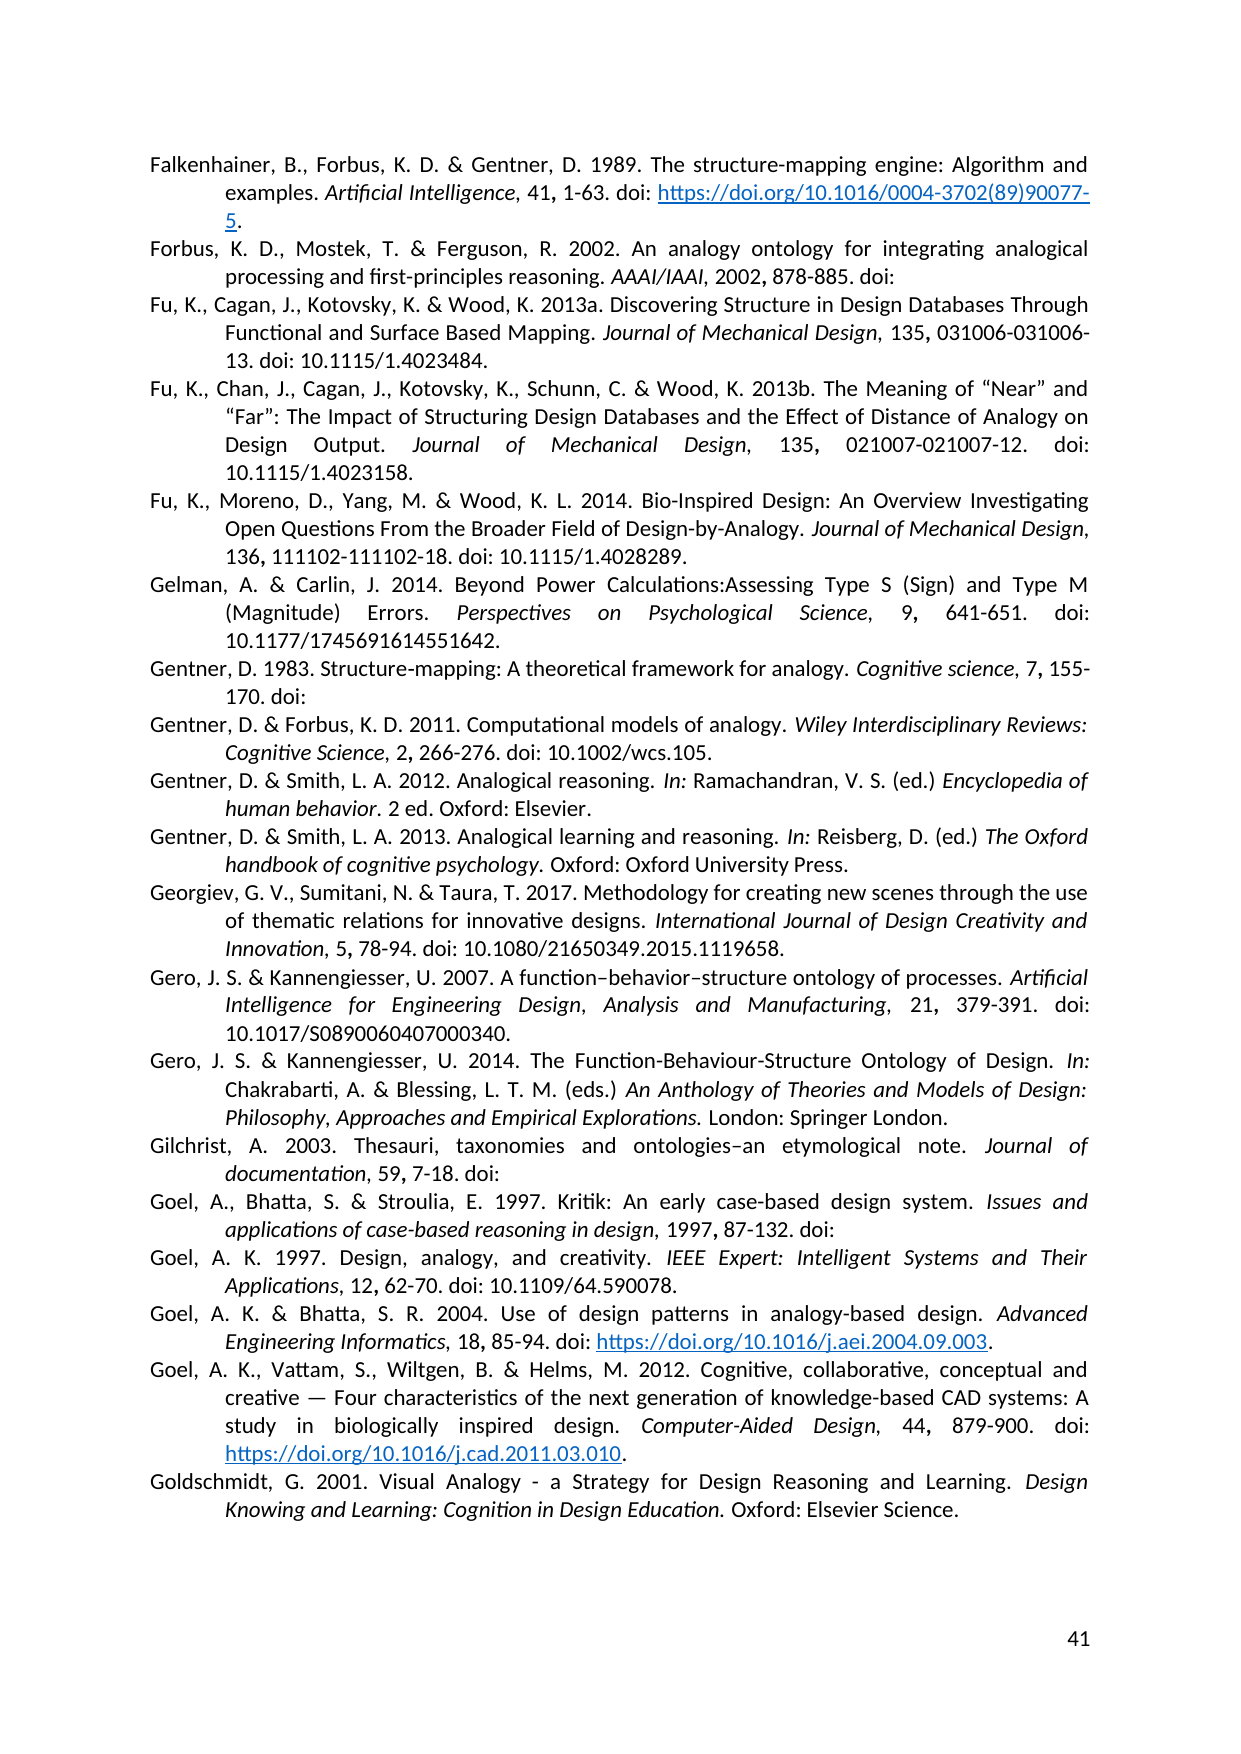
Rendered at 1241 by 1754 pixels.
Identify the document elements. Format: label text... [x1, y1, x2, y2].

text Goel, A. K. 1997. Design, analogy, and creativity. IEEE Expert: Intelligent Systems and Their Applications, 12, 62-70. doi: 10.1109/64.590078. [150, 1243, 1090, 1299]
text Gilchrist, A. 2003. Thesauri, taxonomies and ontologies–an etymological note. Journal of documentation, 59, 7-18. doi: [150, 1131, 1090, 1187]
text Gelman, A. & Carlin, J. 2014. Beyond Power Calculations:Assessing Type S (Sign) and Type M (Magnitude) Errors. Perspectives on Psychological Science, 9, 641-651. doi: 10.1177/1745691614551642. [150, 570, 1090, 654]
text Goel, A. K. & Bhatta, S. R. 2004. Use of design patterns in analogy-based design. Advanced Engineering Informatics, 18, 85-94. doi: https://doi.org/10.1016/j.aei.2004.09.003. [150, 1299, 1090, 1355]
text Gentner, D. & Forbus, K. D. 2011. Computational models of analogy. Wiley Interdisciplinary Reviews: Cognitive Science, 2, 266-276. doi: 10.1002/wcs.105. [150, 710, 1090, 766]
text Gentner, D. 1983. Structure‐mapping: A theoretical framework for analogy. Cognitive science, 7, 155-170. doi: [150, 654, 1090, 710]
text Falkenhainer, B., Forbus, K. D. & Gentner, D. 1989. The structure-mapping engine: Algorithm and examples. Artificial Intelligence, 41, 1-63. doi: https://doi.org/10.1016/0004-3702(89)90077-5. [150, 150, 1090, 234]
text Gentner, D. & Smith, L. A. 2013. Analogical learning and reasoning. In: Reisberg, D. (ed.) The Oxford handbook of cognitive psychology. Oxford: Oxford University Press. [150, 822, 1090, 878]
text Gero, J. S. & Kannengiesser, U. 2007. A function–behavior–structure ontology of processes. Artificial Intelligence for Engineering Design, Analysis and Manufacturing, 21, 379-391. doi: 10.1017/S0890060407000340. [150, 963, 1090, 1047]
text Gentner, D. & Smith, L. A. 2012. Analogical reasoning. In: Ramachandran, V. S. (ed.) Encyclopedia of human behavior. 2 ed. Oxford: Elsevier. [150, 766, 1090, 822]
text Fu, K., Chan, J., Cagan, J., Kotovsky, K., Schunn, C. & Wood, K. 2013b. The Meaning of “Near” and “Far”: The Impact of Structuring Design Databases and the Effect of Distance of Analogy on Design Output. Journal of Mechanical Design, 135, 021007-021007-12. doi: 10.1115/1.4023158. [150, 374, 1090, 486]
text Goel, A. K., Vattam, S., Wiltgen, B. & Helms, M. 2012. Cognitive, collaborative, conceptual and creative — Four characteristics of the next generation of knowledge-based CAD systems: A study in biologically inspired design. Computer-Aided Design, 44, 879-900. doi: https://doi.org/10.1016/j.cad.2011.03.010. [150, 1355, 1090, 1467]
text Fu, K., Cagan, J., Kotovsky, K. & Wood, K. 2013a. Discovering Structure in Design Databases Through Functional and Surface Based Mapping. Journal of Mechanical Design, 135, 031006-031006-13. doi: 10.1115/1.4023484. [150, 290, 1090, 374]
text Goldschmidt, G. 2001. Visual Analogy - a Strategy for Design Reasoning and Learning. Design Knowing and Learning: Cognition in Design Education. Oxford: Elsevier Science. [150, 1467, 1090, 1523]
text Goel, A., Bhatta, S. & Stroulia, E. 1997. Kritik: An early case-based design system. Issues and applications of case-based reasoning in design, 1997, 87-132. doi: [150, 1187, 1090, 1243]
text Gero, J. S. & Kannengiesser, U. 2014. The Function-Behaviour-Structure Ontology of Design. In: Chakrabarti, A. & Blessing, L. T. M. (eds.) An Anthology of Theories and Models of Design: Philosophy, Approaches and Empirical Explorations. London: Springer London. [150, 1047, 1090, 1131]
text Fu, K., Moreno, D., Yang, M. & Wood, K. L. 2014. Bio-Inspired Design: An Overview Investigating Open Questions From the Broader Field of Design-by-Analogy. Journal of Mechanical Design, 136, 111102-111102-18. doi: 10.1115/1.4028289. [150, 486, 1090, 570]
text Georgiev, G. V., Sumitani, N. & Taura, T. 2017. Methodology for creating new scenes through the use of thematic relations for innovative designs. International Journal of Design Creativity and Innovation, 5, 78-94. doi: 10.1080/21650349.2015.1119658. [150, 878, 1090, 963]
text Forbus, K. D., Mostek, T. & Ferguson, R. 2002. An analogy ontology for integrating analogical processing and first-principles reasoning. AAAI/IAAI, 2002, 878-885. doi: [150, 234, 1090, 290]
